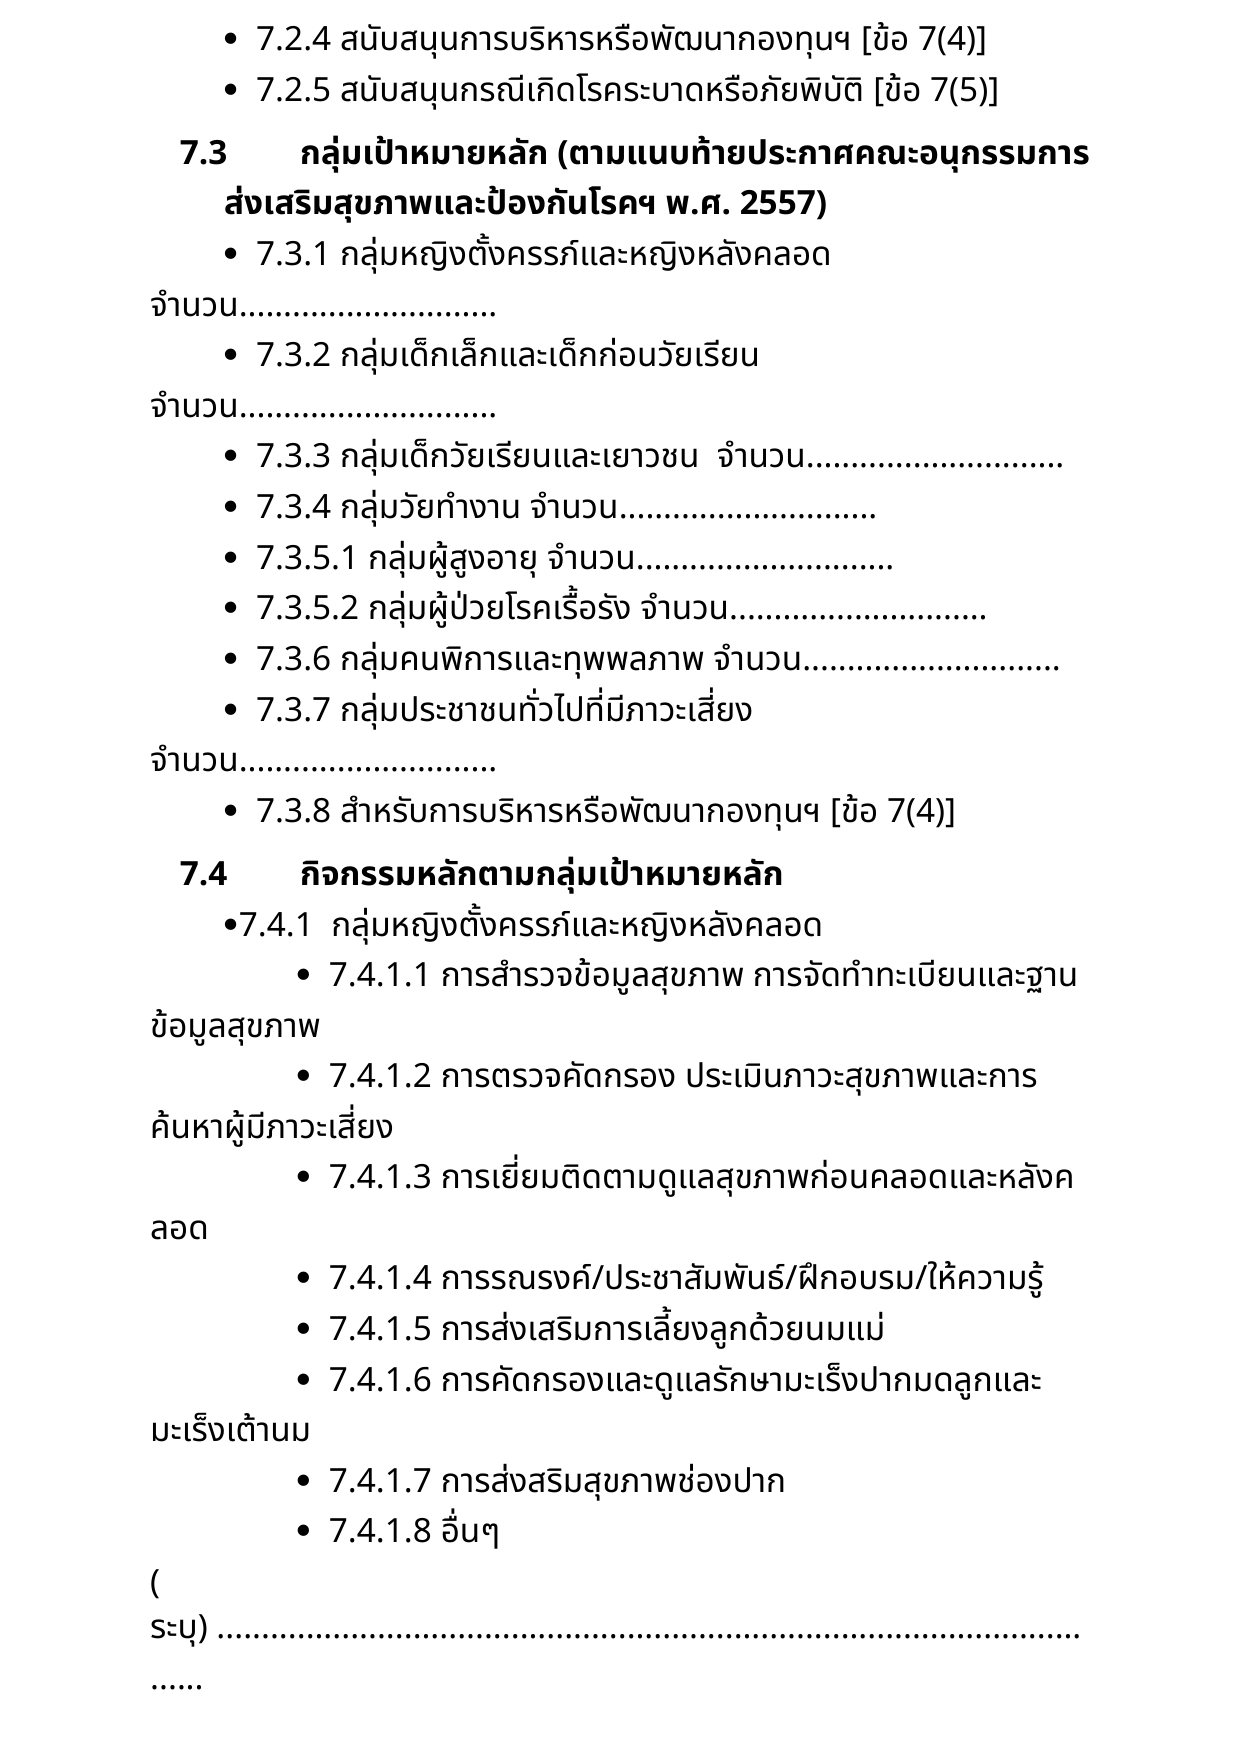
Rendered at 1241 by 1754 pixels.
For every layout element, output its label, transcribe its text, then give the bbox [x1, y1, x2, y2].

text 7.4.1.5 การส่งเสริมการเลี้ยงลูกด้วยนมแม่ [150, 1305, 1090, 1355]
text 7.3.6 กลุ่มคนพิการและทุพพลภาพ จำนวน............................. [150, 635, 1090, 685]
text 7.4.1.8 อื่นๆ (ระบุ) ....................................................................................................... [150, 1507, 1090, 1699]
text 7.3.1 กลุ่มหญิงตั้งครรภ์และหญิงหลังคลอด จำนวน............................. [150, 230, 1090, 331]
text 7.3 กลุ่มเป้าหมายหลัก (ตามแนบท้ายประกาศคณะอนุกรรมการส่งเสริมสุขภาพและป้องกันโรคฯ พ.ศ. 2557) [179, 128, 1120, 230]
text 7.4.1 กลุ่มหญิงตั้งครรภ์และหญิงหลังคลอด [150, 900, 1090, 951]
text 7.2.5 สนับสนุนกรณีเกิดโรคระบาดหรือภัยพิบัติ [ข้อ 7(5)] [150, 65, 1090, 116]
text 7.4.1.6 การคัดกรองและดูแลรักษามะเร็งปากมดลูกและมะเร็งเต้านม [150, 1355, 1090, 1456]
text 7.4.1.4 การรณรงค์/ประชาสัมพันธ์/ฝึกอบรม/ให้ความรู้ [150, 1254, 1090, 1305]
text 7.4.1.1 การสำรวจข้อมูลสุขภาพ การจัดทำทะเบียนและฐานข้อมูลสุขภาพ [150, 951, 1090, 1052]
text 7.4.1.7 การส่งสริมสุขภาพช่องปาก [150, 1456, 1090, 1507]
text 7.4.1.3 การเยี่ยมติดตามดูแลสุขภาพก่อนคลอดและหลังคลอด [150, 1153, 1090, 1254]
text 7.3.8 สำหรับการบริหารหรือพัฒนากองทุนฯ [ข้อ 7(4)] [150, 787, 1090, 837]
text 7.3.2 กลุ่มเด็กเล็กและเด็กก่อนวัยเรียน จำนวน............................. [150, 331, 1090, 432]
text 7.3.4 กลุ่มวัยทำงาน จำนวน............................. [150, 483, 1090, 533]
text 7.4 กิจกรรมหลักตามกลุ่มเป้าหมายหลัก [179, 850, 1090, 900]
text 7.4.1.2 การตรวจคัดกรอง ประเมินภาวะสุขภาพและการค้นหาผู้มีภาวะเสี่ยง [150, 1052, 1090, 1153]
text 7.2.4 สนับสนุนการบริหารหรือพัฒนากองทุนฯ [ข้อ 7(4)] [150, 15, 1090, 65]
text 7.3.3 กลุ่มเด็กวัยเรียนและเยาวชน จำนวน............................. [150, 432, 1090, 483]
text 7.3.7 กลุ่มประชาชนทั่วไปที่มีภาวะเสี่ยง จำนวน............................. [150, 685, 1090, 787]
text 7.3.5.1 กลุ่มผู้สูงอายุ จำนวน............................. [150, 533, 1090, 584]
text 7.3.5.2 กลุ่มผู้ป่วยโรคเรื้อรัง จำนวน............................. [150, 584, 1090, 635]
